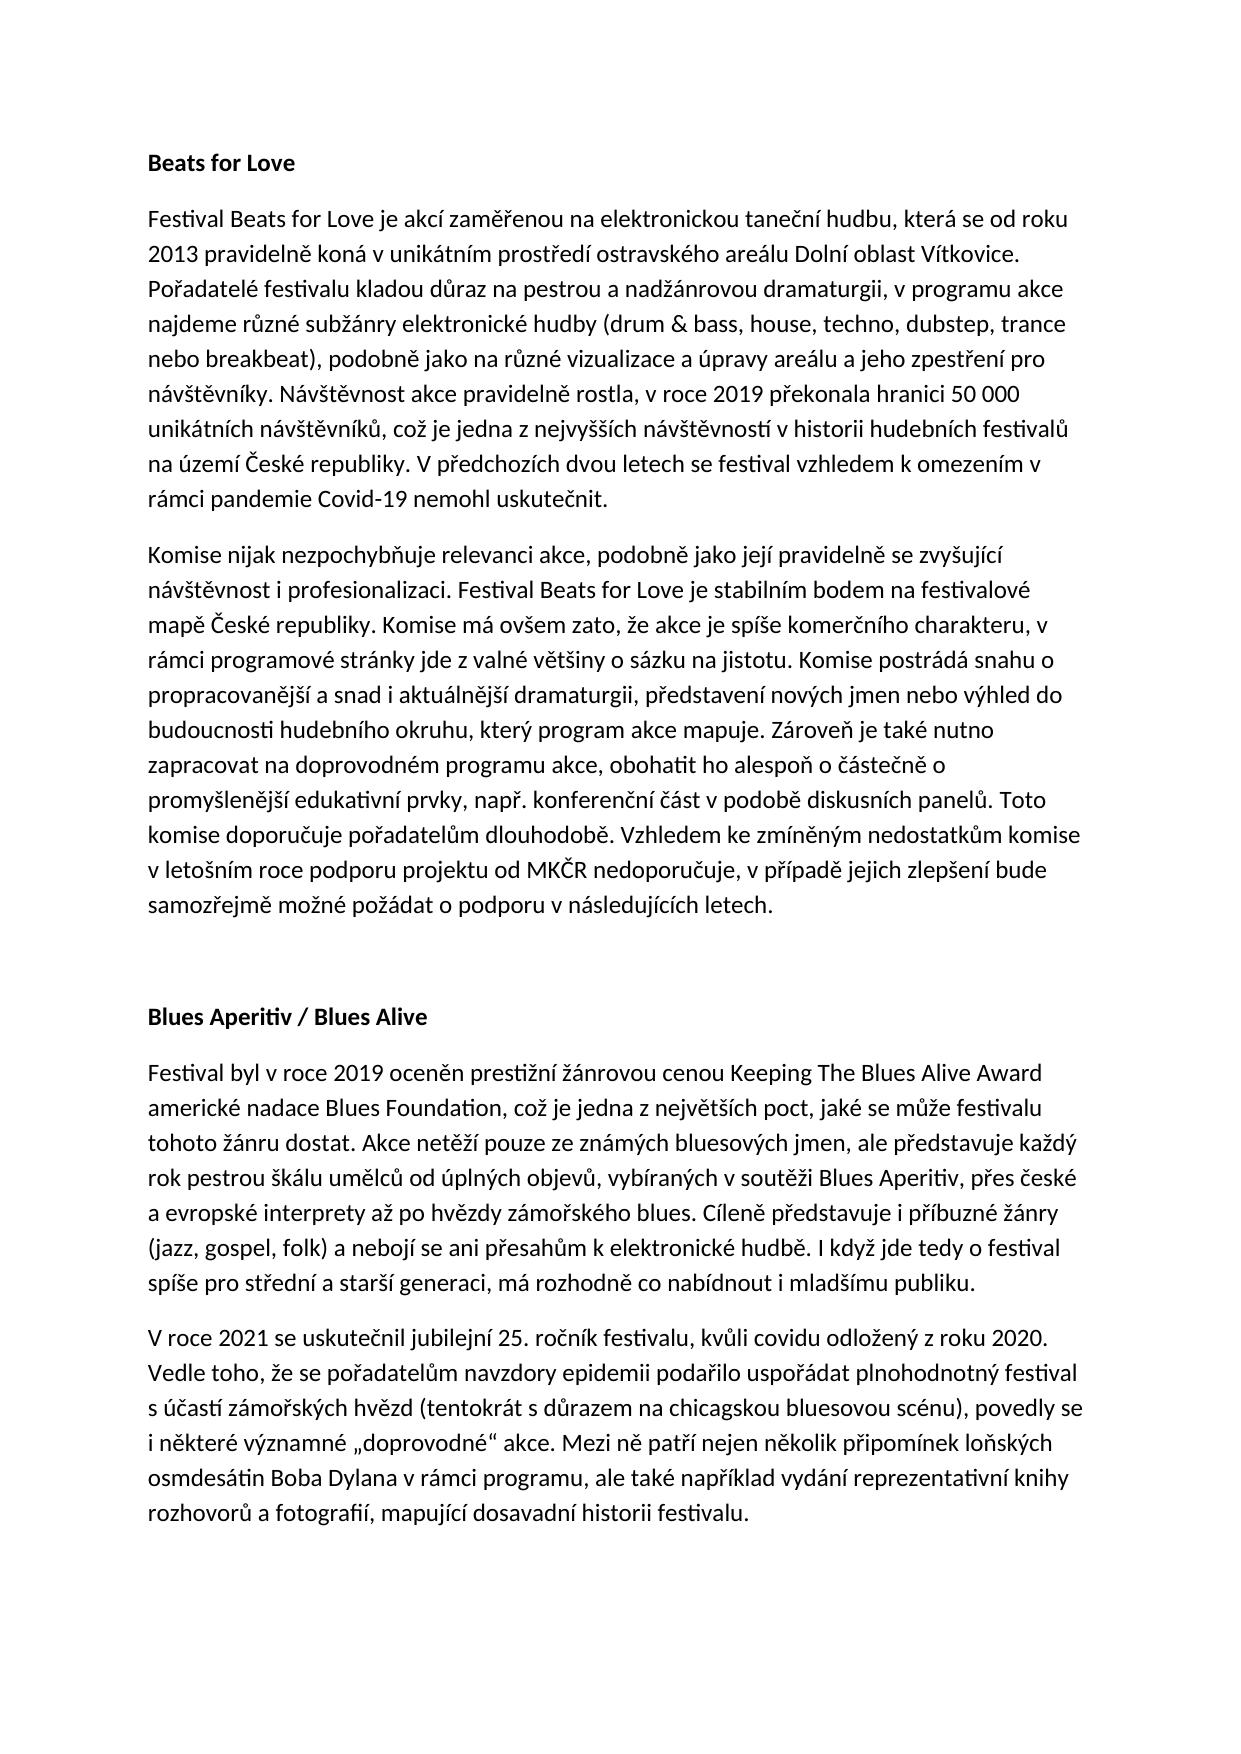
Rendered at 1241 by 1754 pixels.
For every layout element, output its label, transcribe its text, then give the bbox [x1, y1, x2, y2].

text Beats for Love [148, 148, 1093, 178]
text V roce 2021 se uskutečnil jubilejní 25. ročník festivalu, kvůli covidu odložený z roku 2020. Vedle toho, že se pořadatelům navzdory epidemii podařilo uspořádat plnohodnotný festival s účastí zámořských hvězd (tentokrát s důrazem na chicagskou bluesovou scénu), povedly se i některé významné „doprovodné“ akce. Mezi ně patří nejen několik připomínek loňských osmdesátin Boba Dylana v rámci programu, ale také například vydání reprezentativní knihy rozhovorů a fotografií, mapující dosavadní historii festivalu. [148, 1323, 1093, 1528]
text Festival byl v roce 2019 oceněn prestižní žánrovou cenou Keeping The Blues Alive Award americké nadace Blues Foundation, což je jedna z největších poct, jaké se může festivalu tohoto žánru dostat. Akce netěží pouze ze známých bluesových jmen, ale představuje každý rok pestrou škálu umělců od úplných objevů, vybíraných v soutěži Blues Aperitiv, přes české a evropské interprety až po hvězdy zámořského blues. Cíleně představuje i příbuzné žánry (jazz, gospel, folk) a nebojí se ani přesahům k elektronické hudbě. I když jde tedy o festival spíše pro střední a starší generaci, má rozhodně co nabídnout i mladšímu publiku. [148, 1057, 1093, 1297]
text Festival Beats for Love je akcí zaměřenou na elektronickou taneční hudbu, která se od roku 2013 pravidelně koná v unikátním prostředí ostravského areálu Dolní oblast Vítkovice. Pořadatelé festivalu kladou důraz na pestrou a nadžánrovou dramaturgii, v programu akce najdeme různé subžánry elektronické hudby (drum & bass, house, techno, dubstep, trance nebo breakbeat), podobně jako na různé vizualizace a úpravy areálu a jeho zpestření pro návštěvníky. Návštěvnost akce pravidelně rostla, v roce 2019 překonala hranici 50 000 unikátních návštěvníků, což je jedna z nejvyšších návštěvností v historii hudebních festivalů na území České republiky. V předchozích dvou letech se festival vzhledem k omezením v rámci pandemie Covid-19 nemohl uskutečnit. [148, 203, 1093, 514]
text Komise nijak nezpochybňuje relevanci akce, podobně jako její pravidelně se zvyšující návštěvnost i profesionalizaci. Festival Beats for Love je stabilním bodem na festivalové mapě České republiky. Komise má ovšem zato, že akce je spíše komerčního charakteru, v rámci programové stránky jde z valné většiny o sázku na jistotu. Komise postrádá snahu o propracovanější a snad i aktuálnější dramaturgii, představení nových jmen nebo výhled do budoucnosti hudebního okruhu, který program akce mapuje. Zároveň je také nutno zapracovat na doprovodném programu akce, obohatit ho alespoň o částečně o promyšlenější edukativní prvky, např. konferenční část v podobě diskusních panelů. Toto komise doporučuje pořadatelům dlouhodobě. Vzhledem ke zmíněným nedostatkům komise v letošním roce podporu projektu od MKČR nedoporučuje, v případě jejich zlepšení bude samozřejmě možné požádat o podporu v následujících letech. [148, 539, 1093, 920]
text Blues Aperitiv / Blues Alive [148, 1001, 1093, 1031]
